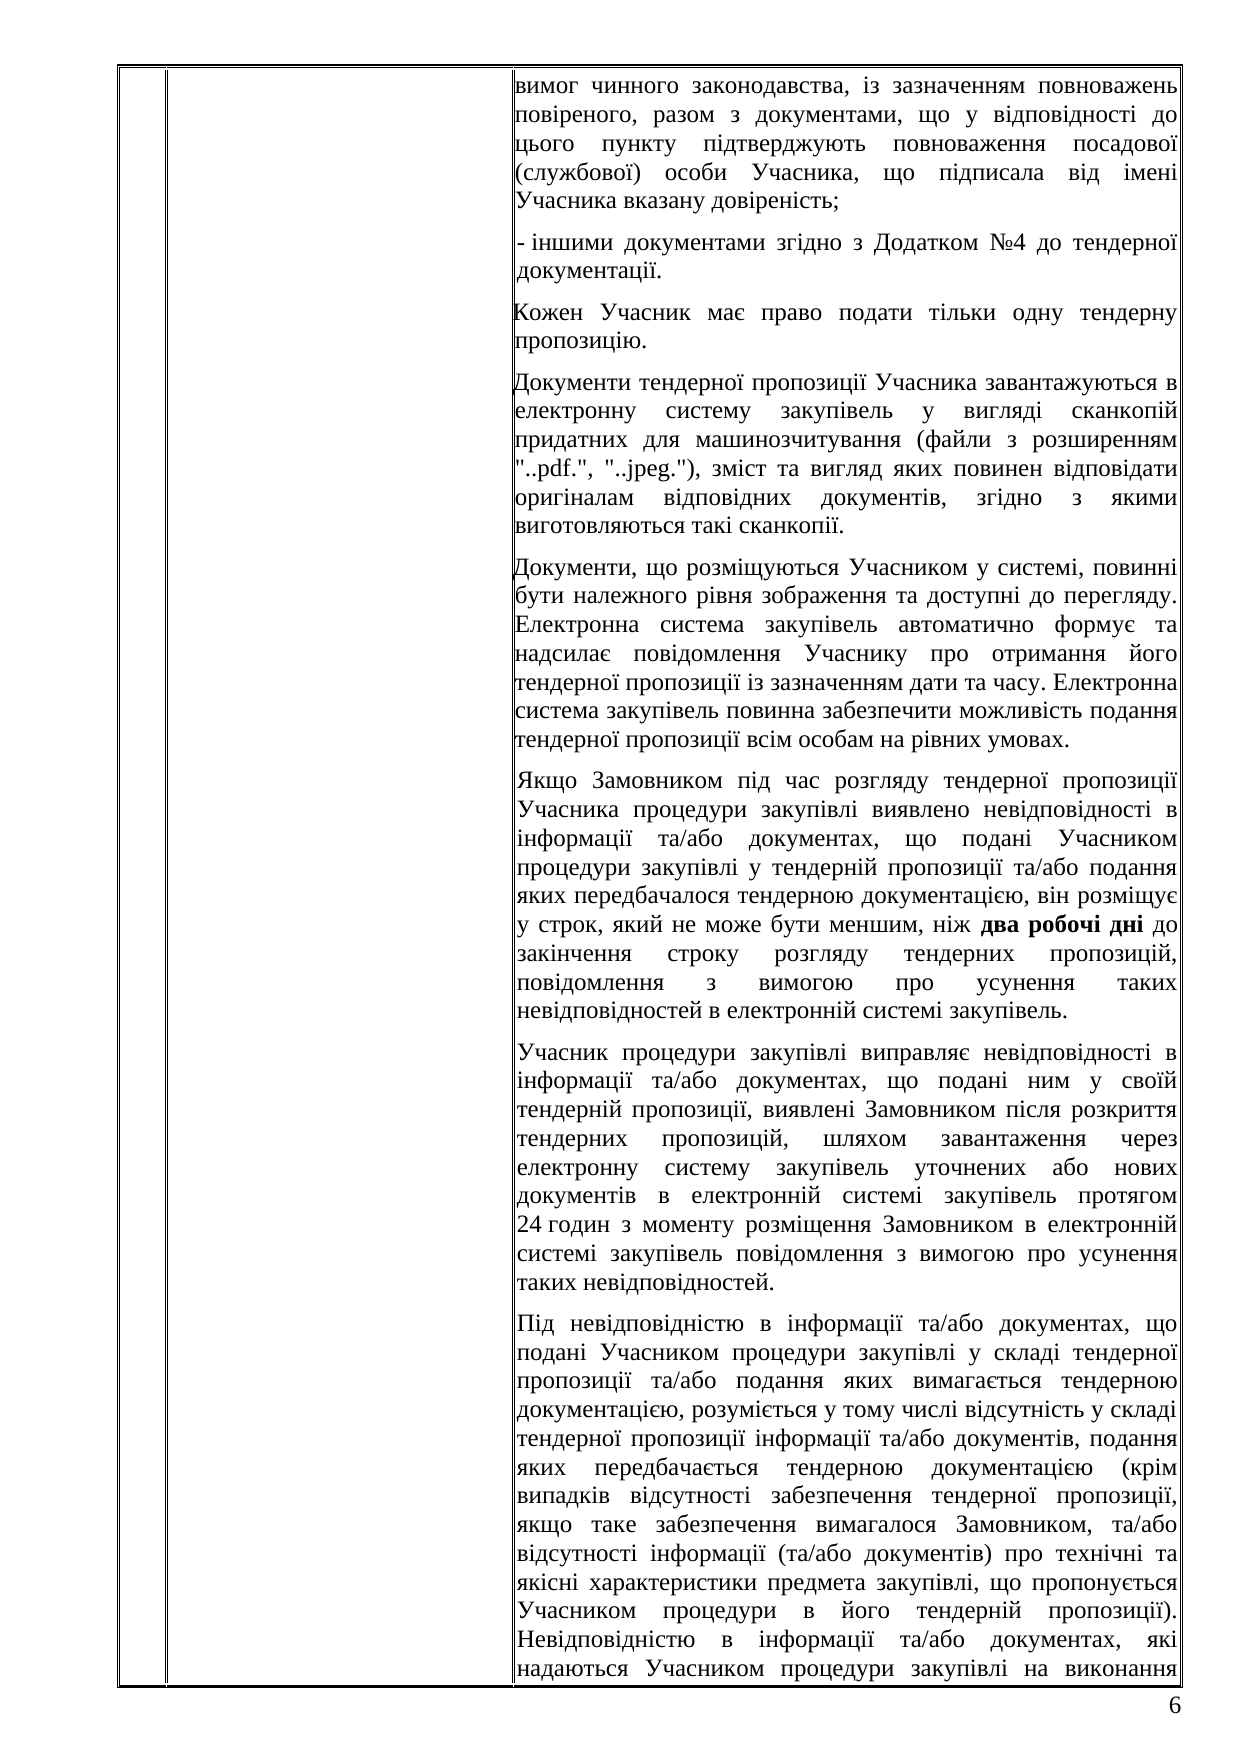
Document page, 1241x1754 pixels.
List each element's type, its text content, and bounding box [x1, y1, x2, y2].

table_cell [167, 68, 513, 1685]
table_cell 1 [120, 68, 167, 1685]
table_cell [514, 68, 1180, 1685]
